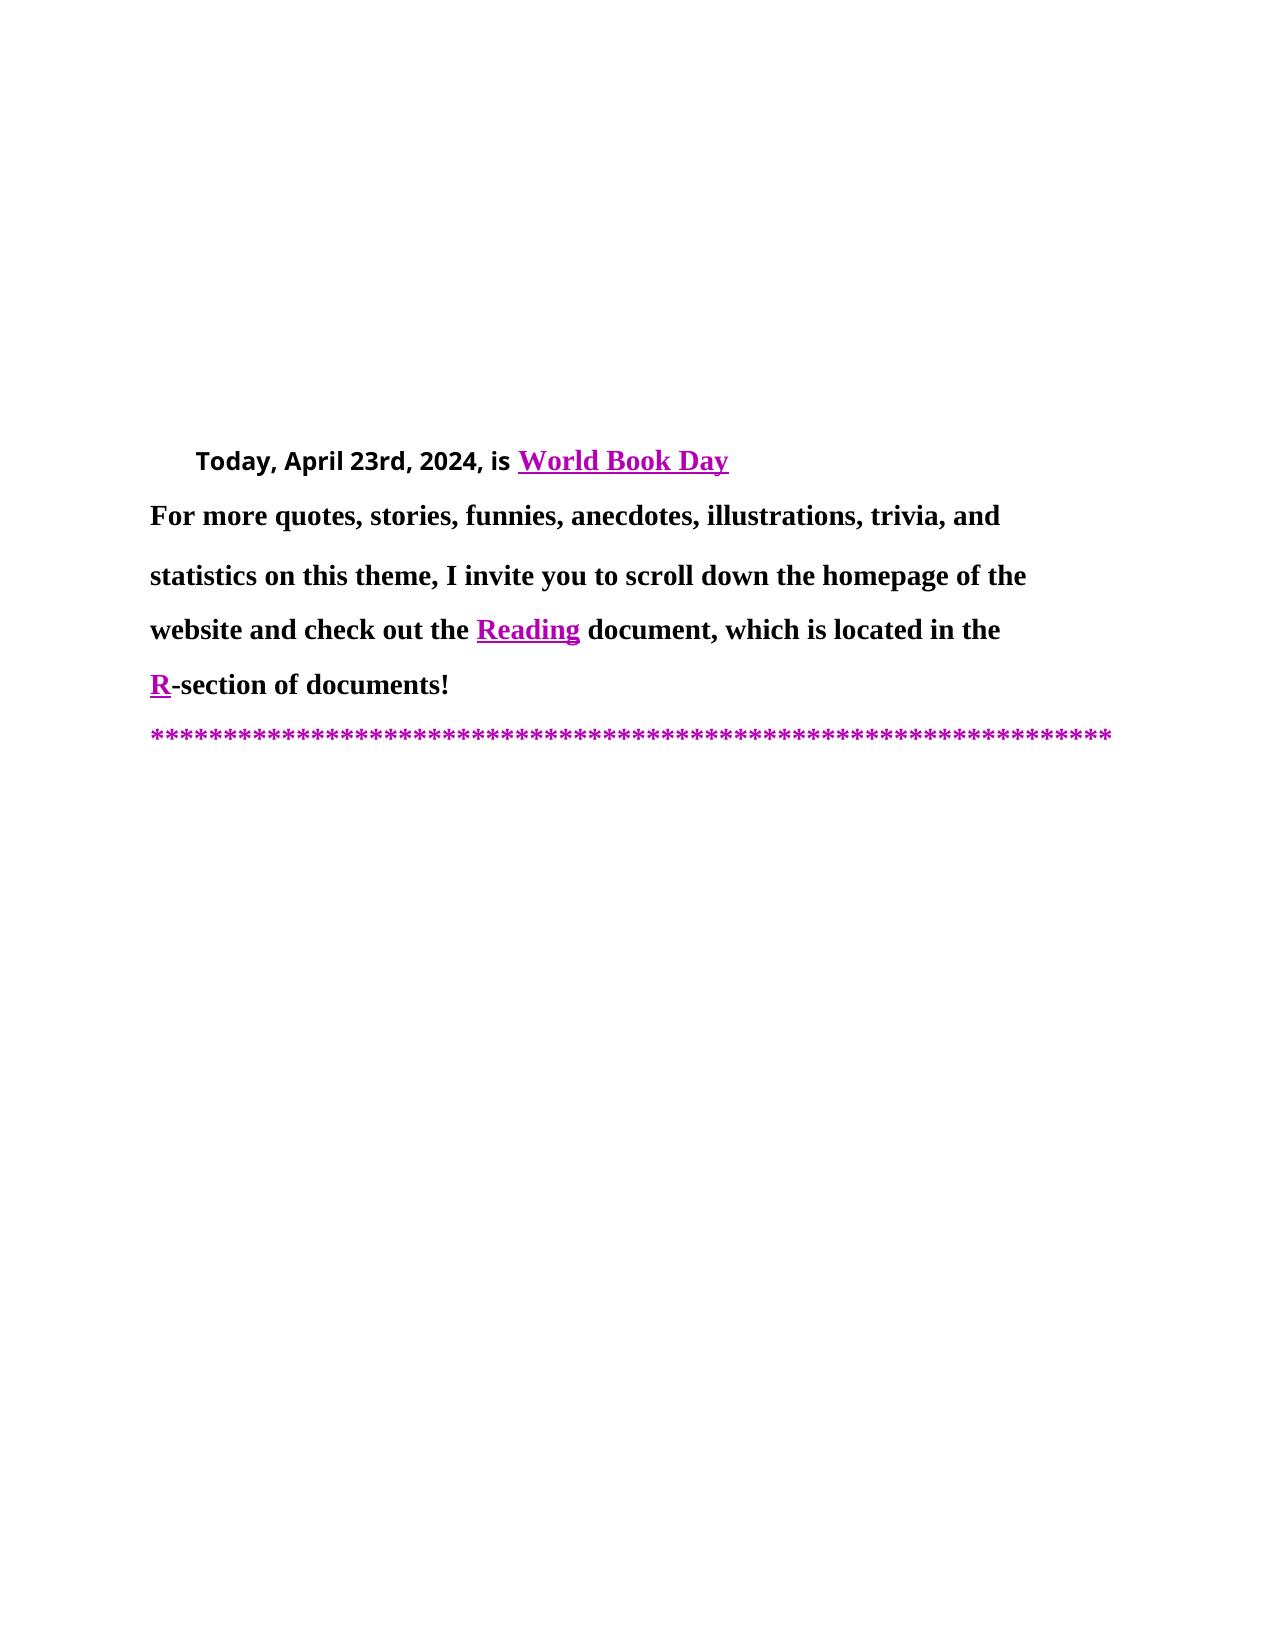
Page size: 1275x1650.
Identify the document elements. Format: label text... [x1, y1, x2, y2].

text website and check out the Reading document, which is located in the [150, 612, 1125, 646]
text R-section of documents! [150, 667, 1125, 701]
text Today, April 23rd, 2024, is World Book Day [150, 443, 1125, 478]
text statistics on this theme, I invite you to scroll down the homepage of the [150, 558, 1125, 591]
text ****************************************************************** [150, 722, 1125, 755]
text For more quotes, stories, funnies, anecdotes, illustrations, trivia, and [150, 498, 1125, 532]
